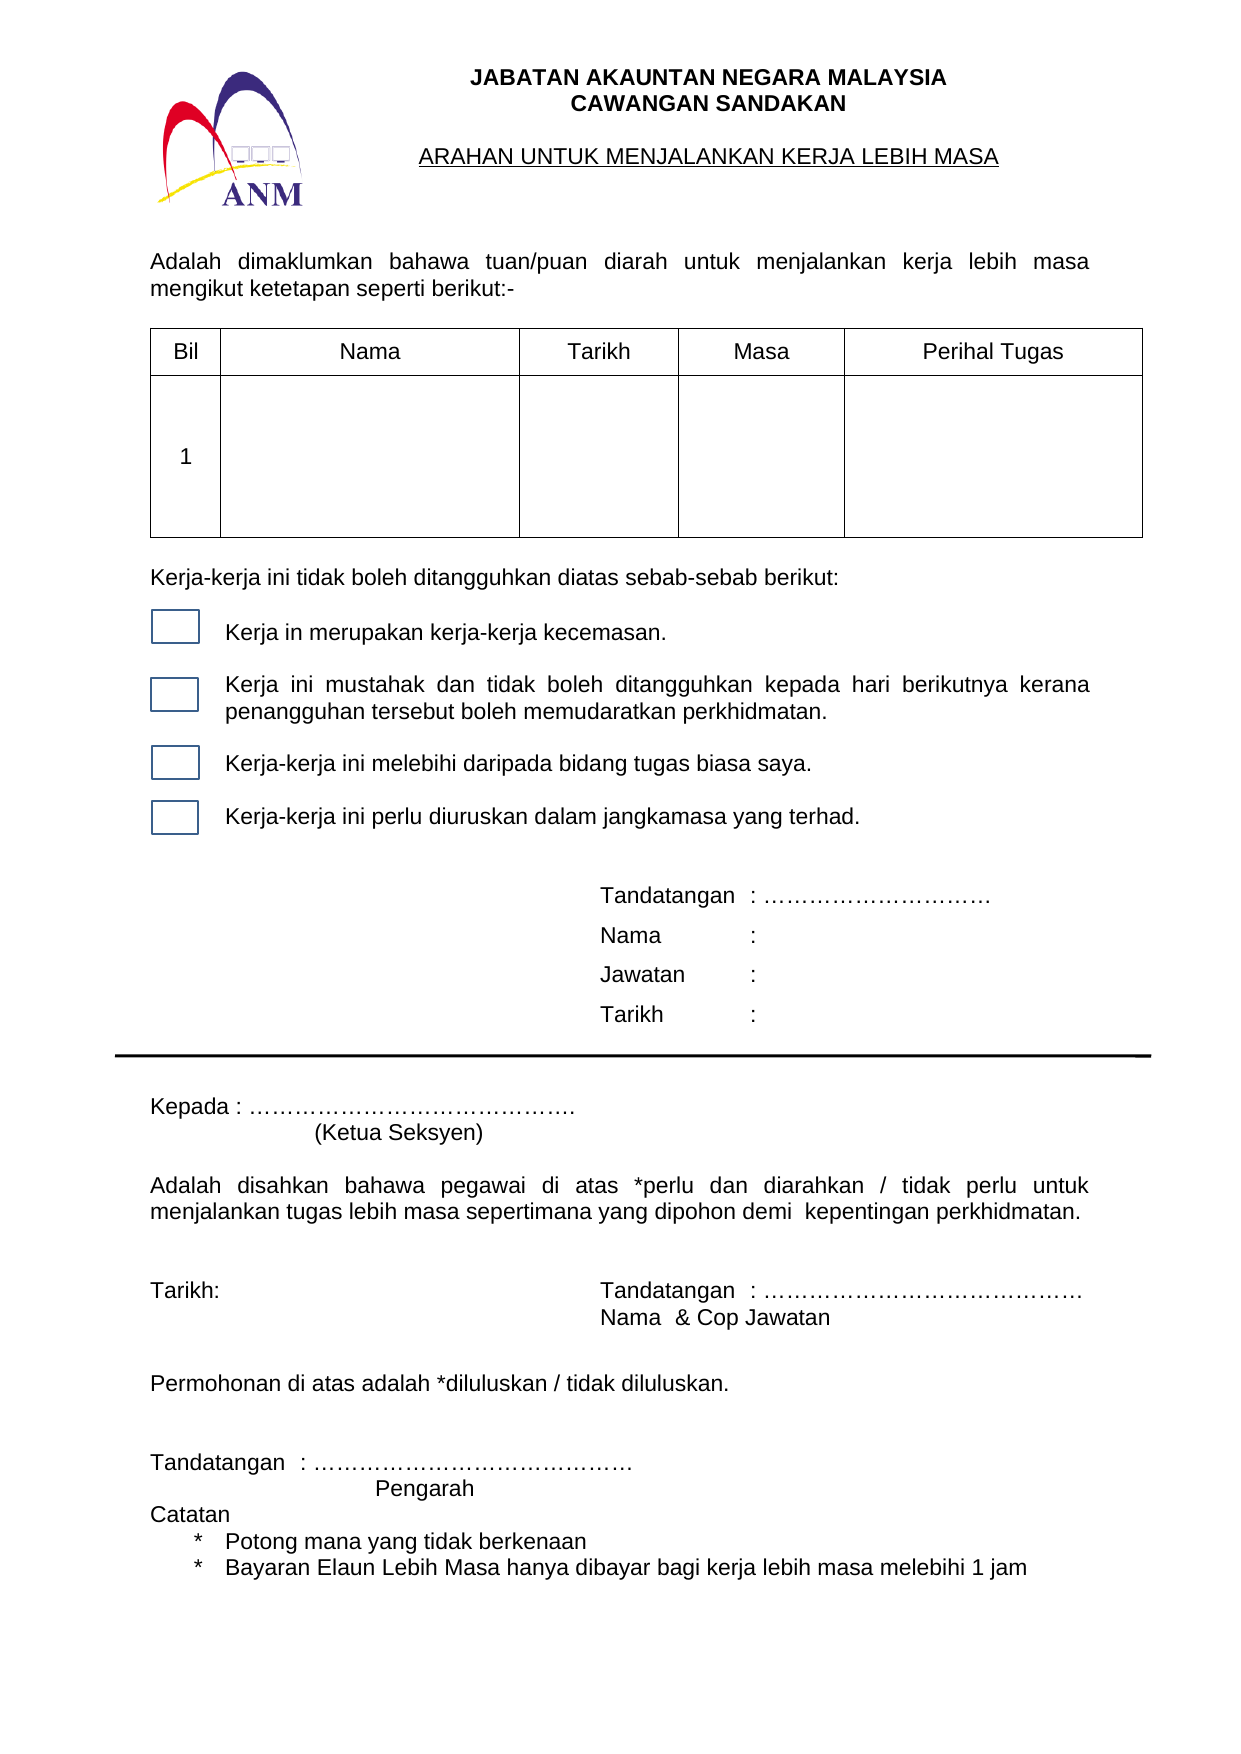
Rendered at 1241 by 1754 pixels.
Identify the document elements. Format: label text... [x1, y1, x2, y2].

text Adalah disahkan bahawa pegawai di atas *perlu dan diarahkan / tidak perlu untuk menjalankan tugas lebih masa sepertimana yang dipohon demi kepentingan perkhidmatan. [150, 1172, 1090, 1224]
text Permohonan di atas adalah *diluluskan / tidak diluluskan. [150, 1369, 1090, 1396]
table_header Masa [679, 329, 844, 375]
text Kerja in merupakan kerja-kerja kecemasan. [150, 619, 1090, 645]
table_header Tarikh [520, 329, 678, 375]
table_cell [520, 376, 678, 537]
text CAWANGAN SANDAKAN [309, 90, 1090, 117]
text * Bayaran Elaun Lebih Masa hanya dibayar bagi kerja lebih masa melebihi 1 jam [194, 1554, 1090, 1580]
text ARAHAN UNTUK MENJALANKAN KERJA LEBIH MASA [309, 143, 1090, 169]
text Kerja-kerja ini melebihi daripada bidang tugas biasa saya. [200, 750, 1090, 777]
table_cell [221, 376, 519, 537]
table_header Perihal Tugas [845, 329, 1142, 375]
text Adalah dimaklumkan bahawa tuan/puan diarah untuk menjalankan kerja lebih masa mengikut ketetapan seperti berikut:- [150, 248, 1090, 301]
text Pengarah [300, 1475, 1090, 1501]
text Kepada : ……………………………………. [150, 1093, 1090, 1119]
text (Ketua Seksyen) [150, 1119, 1090, 1146]
text Tarikh : [525, 1001, 1090, 1027]
text Catatan [150, 1501, 1090, 1528]
table_header Nama [221, 329, 519, 375]
table_header Bil [151, 329, 220, 375]
text JABATAN AKAUNTAN NEGARA MALAYSIA [150, 64, 1090, 90]
text * Potong mana yang tidak berkenaan [194, 1528, 1090, 1554]
table_cell [679, 376, 844, 537]
text Kerja ini mustahak dan tidak boleh ditangguhkan kepada hari berikutnya kerana penangguhan tersebut boleh memudaratkan perkhidmatan. [225, 671, 1090, 724]
text Tandatangan : ………………………… [150, 882, 1090, 908]
text Kerja-kerja ini perlu diuruskan dalam jangkamasa yang terhad. [199, 803, 1090, 829]
text Kerja-kerja ini tidak boleh ditangguhkan diatas sebab-sebab berikut: [150, 564, 1090, 591]
table_cell [845, 376, 1142, 537]
text Nama : [525, 922, 1090, 948]
text Tandatangan : …………………………………… [150, 1448, 1090, 1475]
text Jawatan : [525, 961, 1090, 987]
table_cell 1 [151, 376, 220, 537]
text Nama & Cop Jawatan [525, 1304, 1090, 1330]
text Tarikh: Tandatangan : …………………………………… [150, 1277, 1090, 1304]
